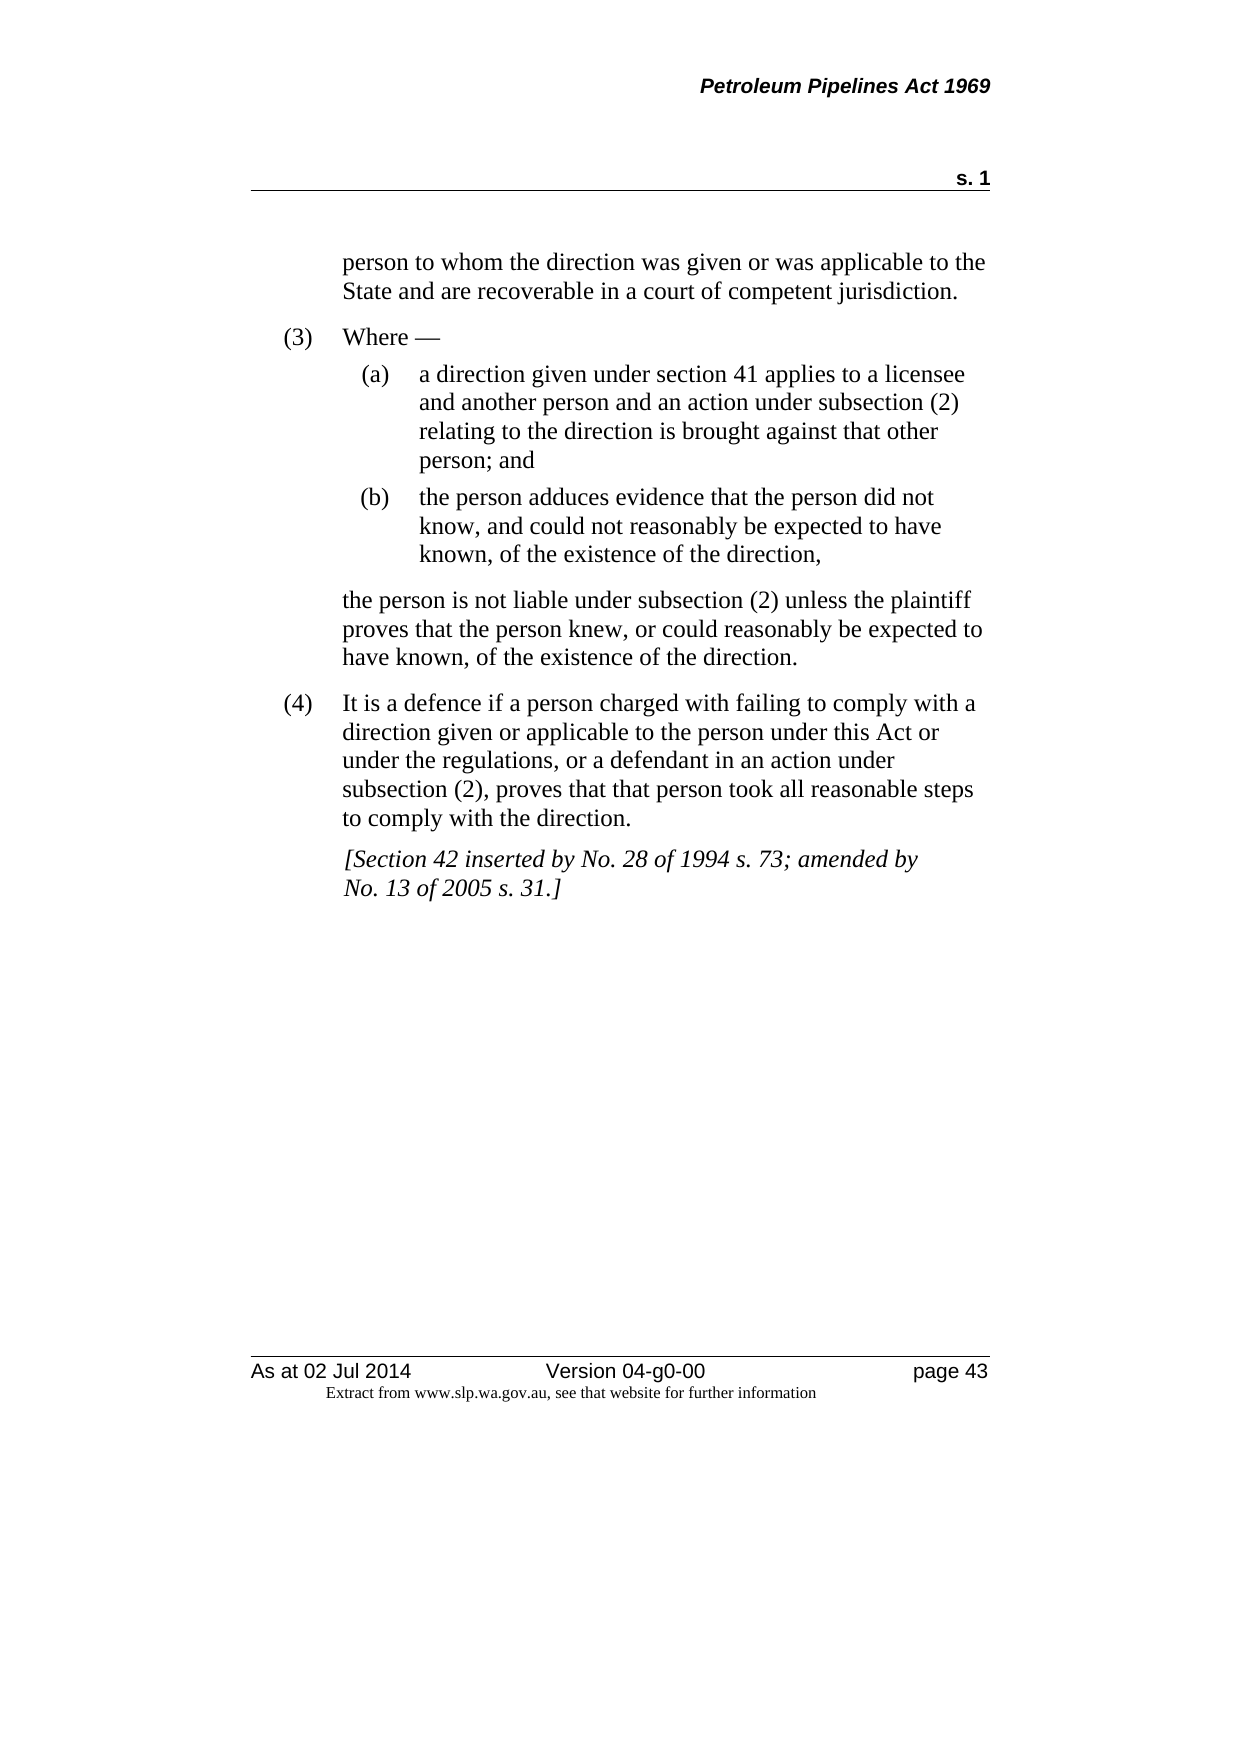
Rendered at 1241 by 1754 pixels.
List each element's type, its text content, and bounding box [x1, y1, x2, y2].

text the person is not liable under subsection (2) unless the plaintiff proves that the person knew, or could reasonably be expected to have known, of the existence of the direction. [251, 585, 990, 671]
text (b) the person adduces evidence that the person did not know, and could not reasonably be expected to have known, of the existence of the direction, [251, 482, 990, 568]
text [Section 42 inserted by No. 28 of 1994 s. 73; amended by No. 13 of 2005 s. 31.] [251, 844, 990, 902]
text (a) a direction given under section 41 applies to a licensee and another person and an action under subsection (2) relating to the direction is brought against that other person; and [251, 359, 990, 474]
text (4) It is a defence if a person charged with failing to comply with a direction given or applicable to the person under this Act or under the regulations, or a defendant in an action under subsection (2), proves that that person took all reasonable steps to comply with the direction. [251, 688, 990, 832]
text (3) Where — [251, 322, 990, 350]
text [251, 247, 990, 305]
